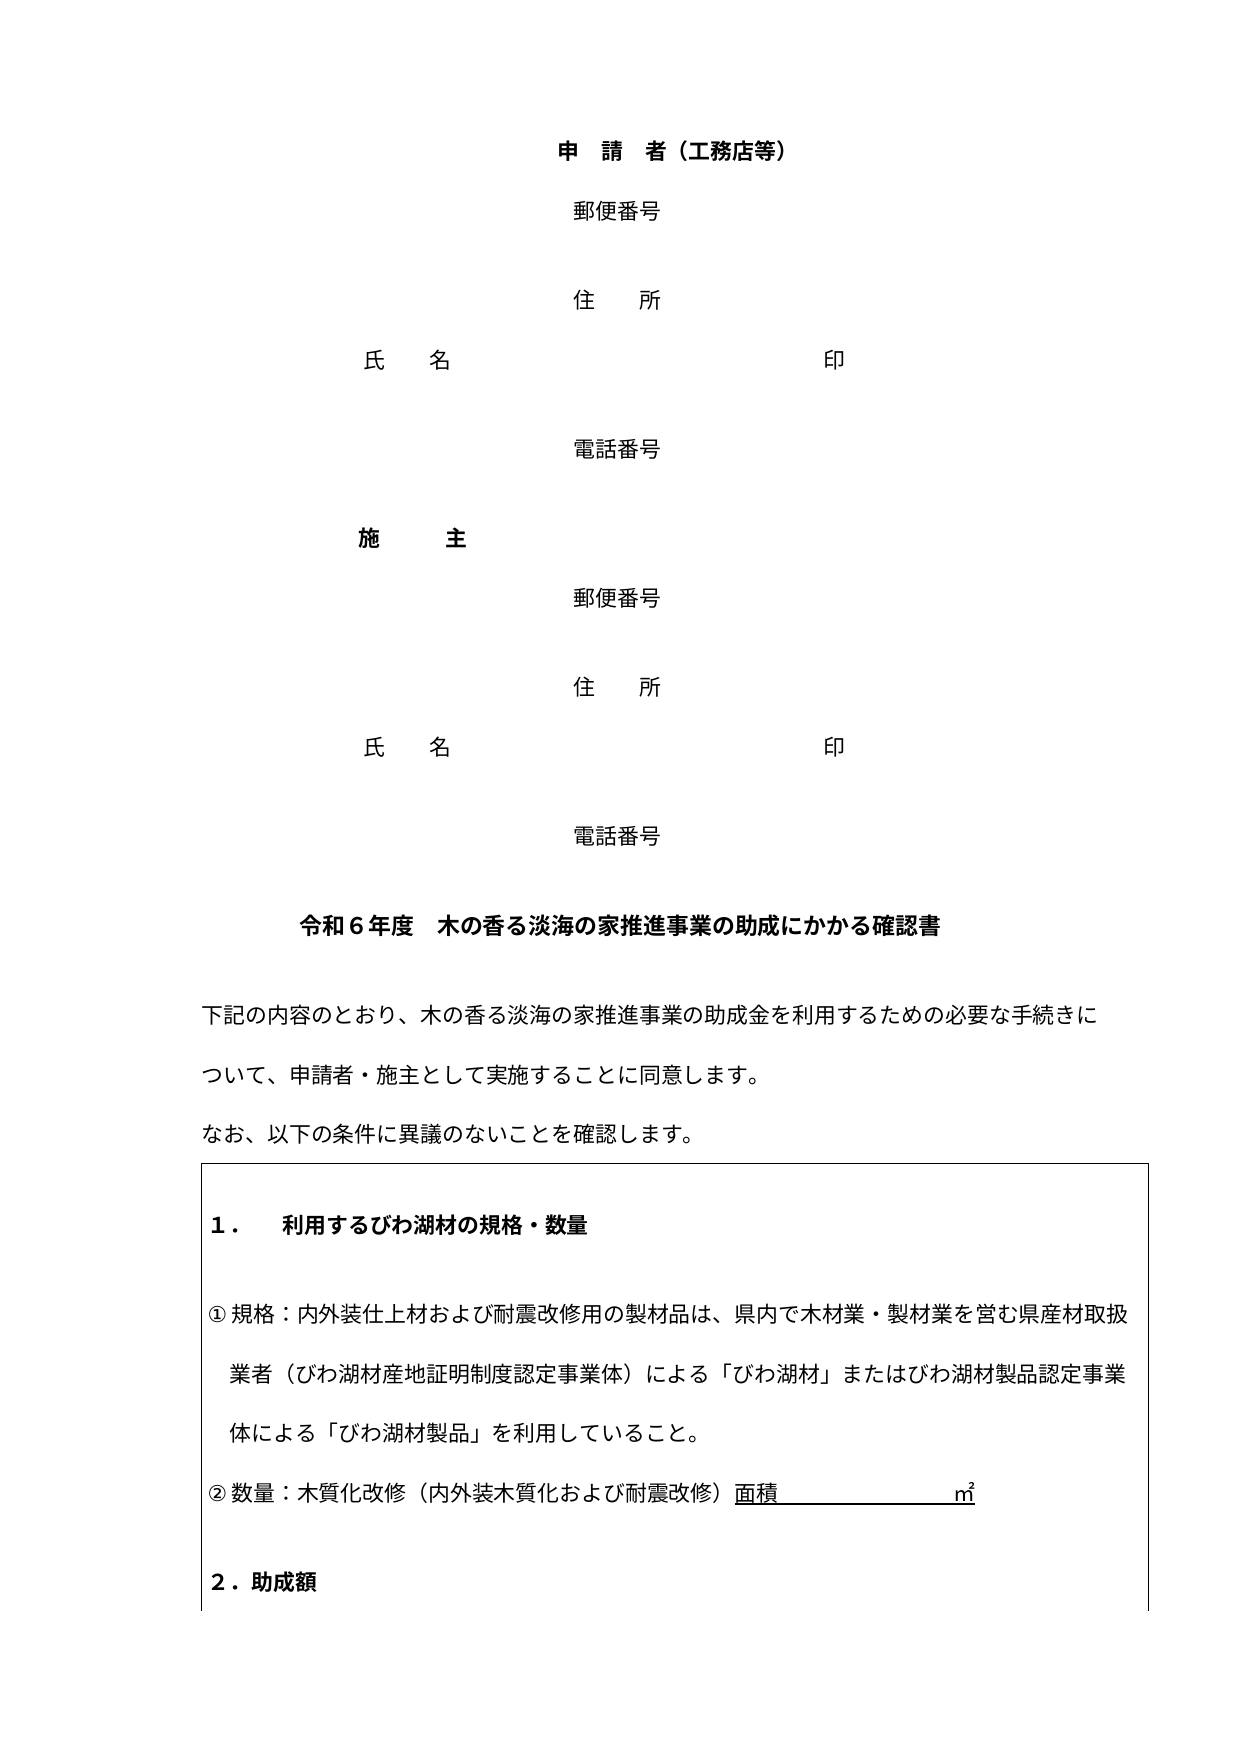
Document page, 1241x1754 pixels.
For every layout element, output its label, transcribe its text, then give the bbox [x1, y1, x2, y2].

table_header 利用するびわ湖材の規格・数量 ①規格：内外装仕上材および耐震改修用の製材品は、県内で木材業・製材業を営む県産材取扱業者（びわ湖材産地証明制度認定事業体）による「びわ湖材」またはびわ湖材製品認定事業体による「びわ湖材製品」を利用していること。 ②数量：木質化改修（内外装木質化および耐震改修）面積 ㎡ ２．助成額 [202, 1164, 1148, 1611]
text 令和６年度 木の香る淡海の家推進事業の助成にかかる確認書 [136, 895, 1104, 954]
text なお、以下の条件に異議のないことを確認します。 [136, 1103, 1104, 1163]
text 氏 名 印 [136, 329, 1104, 388]
text 氏 名 印 [136, 716, 1104, 776]
text 住 所 [136, 269, 1104, 329]
text 施 主 [136, 507, 1104, 567]
text 下記の内容のとおり、木の香る淡海の家推進事業の助成金を利用するための必要な手続きについて、申請者・施主として実施することに同意します。 [201, 984, 1104, 1103]
text 電話番号 [136, 805, 1104, 865]
text 住 所 [136, 656, 1104, 716]
text 電話番号 [136, 418, 1104, 478]
text 郵便番号 [136, 567, 1104, 627]
text 申 請 者（工務店等） [136, 120, 1104, 180]
text 郵便番号 [136, 180, 1104, 239]
